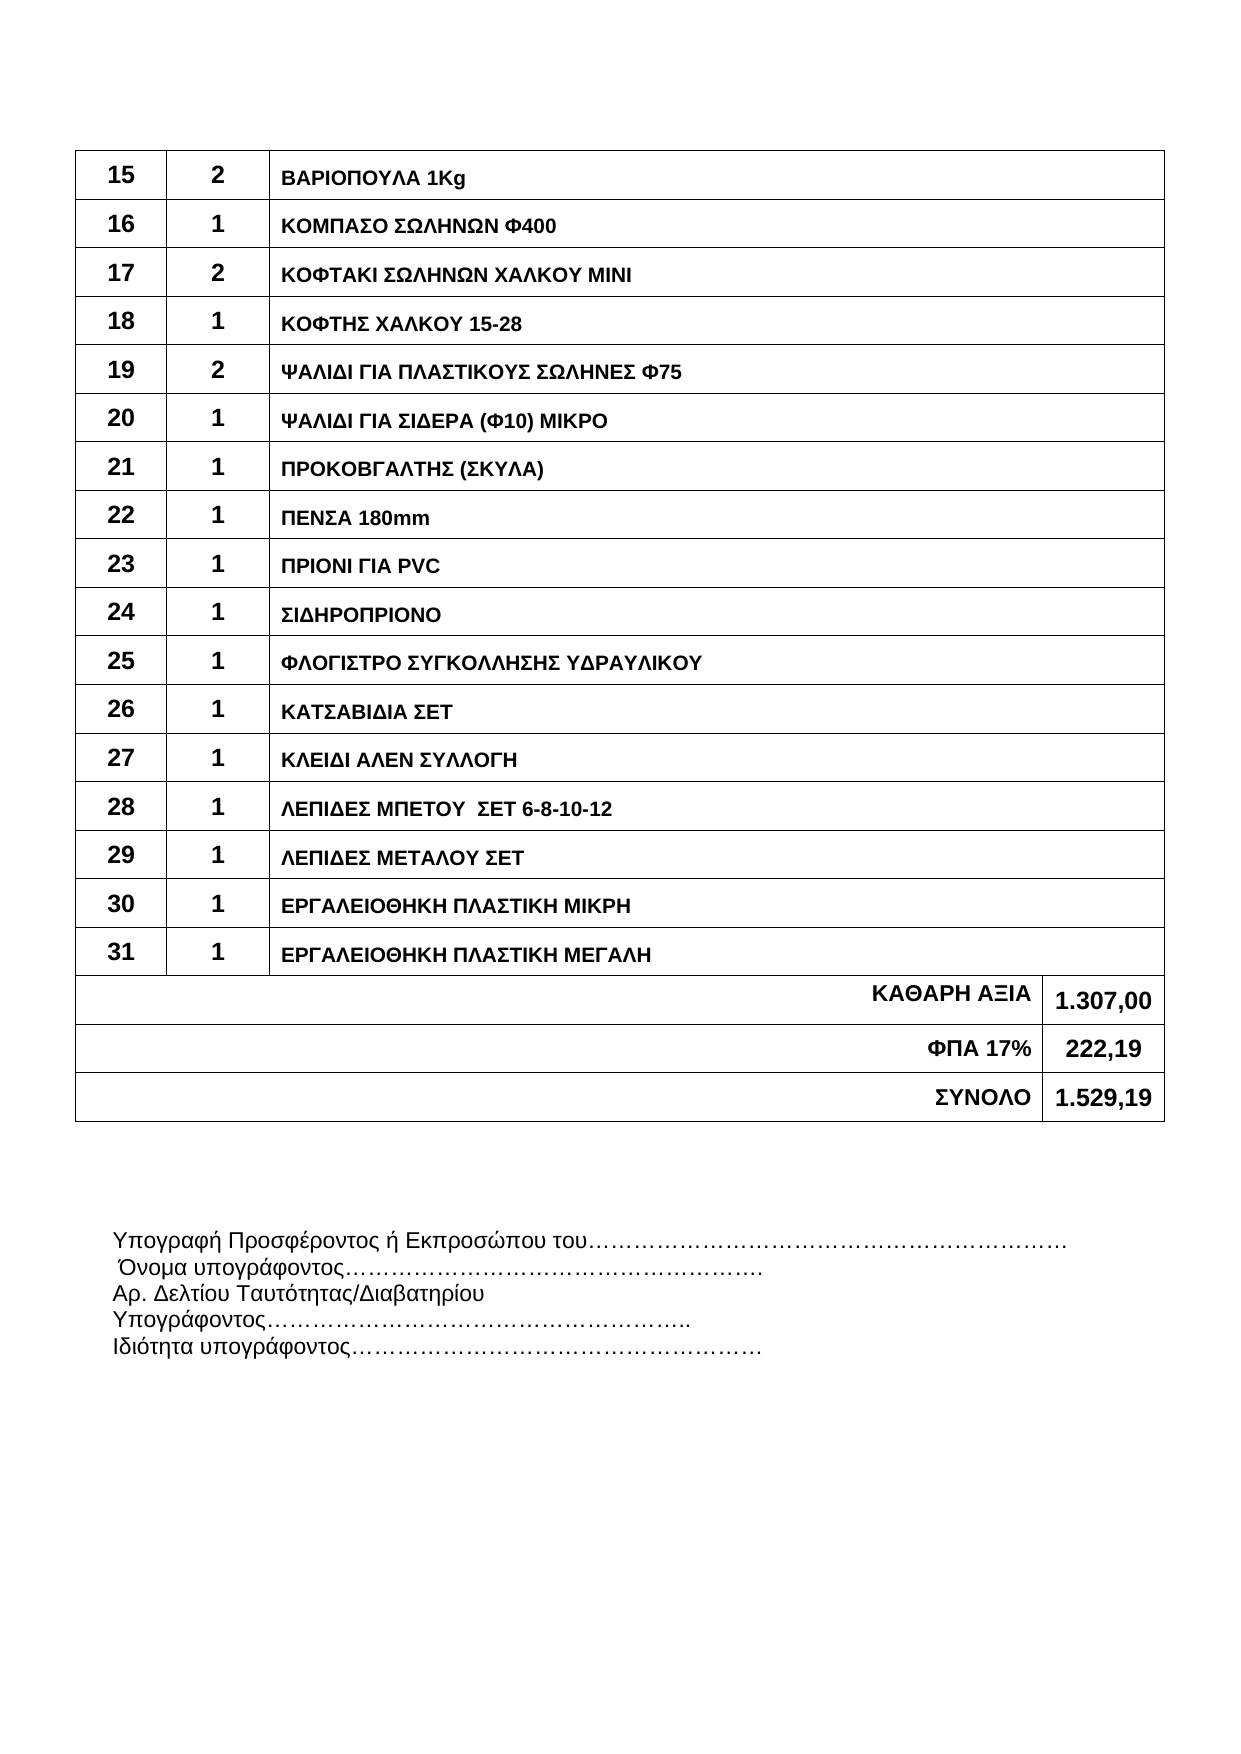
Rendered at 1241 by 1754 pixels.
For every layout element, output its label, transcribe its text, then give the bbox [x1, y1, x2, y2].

table_cell ΕΡΓΑΛΕΙΟΘΗΚΗ ΠΛΑΣΤΙΚΗ ΜΕΓΑΛΗ [270, 928, 1164, 975]
table_cell 31 [76, 928, 166, 975]
table_cell 1 [167, 539, 269, 587]
table_cell ΚΛΕΙΔΙ ΑΛΕΝ ΣΥΛΛΟΓΗ [270, 734, 1164, 781]
table_cell 1 [167, 685, 269, 732]
table_cell 1 [167, 636, 269, 684]
table_cell 1 [167, 491, 269, 538]
table_cell ΠΡΙΟΝΙ ΓΙΑ PVC [270, 539, 1164, 587]
table_cell ΣΥΝΟΛΟ [76, 1073, 1042, 1121]
table_cell 29 [76, 831, 166, 878]
text Υπογραφή Προσφέροντος ή Εκπροσώπου του……………………………………………………… [112, 1227, 1128, 1254]
table_cell 30 [76, 879, 166, 927]
text Ιδιότητα υπογράφοντος……………………………………………… [112, 1333, 1128, 1359]
table_cell 17 [76, 248, 166, 296]
table_cell 27 [76, 734, 166, 781]
table_cell 16 [76, 200, 166, 247]
table_cell 1 [167, 200, 269, 247]
text Υπογράφοντος……………………………………………….. [112, 1306, 1128, 1333]
table_cell 1 [167, 734, 269, 781]
table_cell 20 [76, 394, 166, 441]
table_cell 222,19 [1043, 1025, 1164, 1072]
table_cell 19 [76, 345, 166, 393]
table_cell 1 [167, 928, 269, 975]
table_cell ΚΑΤΣΑΒΙΔΙΑ ΣΕΤ [270, 685, 1164, 732]
table_cell 21 [76, 442, 166, 490]
table_cell 1 [167, 442, 269, 490]
table_cell 1 [167, 782, 269, 829]
table_cell 1 [167, 394, 269, 441]
table_cell 2 [167, 151, 269, 198]
table_cell 25 [76, 636, 166, 684]
table_cell ΚΟΦΤΗΣ ΧΑΛΚΟΥ 15-28 [270, 297, 1164, 344]
table_cell ΛΕΠΙΔΕΣ ΜΠΕΤΟΥ ΣΕΤ 6-8-10-12 [270, 782, 1164, 829]
table_cell 1 [167, 879, 269, 927]
table_cell 1 [167, 831, 269, 878]
table_cell 28 [76, 782, 166, 829]
table_cell ΦΠΑ 17% [76, 1025, 1042, 1072]
table_cell ΚΟΜΠΑΣΟ ΣΩΛΗΝΩΝ Φ400 [270, 200, 1164, 247]
text Όνομα υπογράφοντος………………………………………………. [112, 1254, 1128, 1280]
table_cell 26 [76, 685, 166, 732]
table_cell 1 [167, 297, 269, 344]
table_cell ΣΙΔΗΡΟΠΡΙΟΝΟ [270, 588, 1164, 635]
text Αρ. Δελτίου Ταυτότητας/Διαβατηρίου [112, 1280, 1128, 1306]
table_cell 23 [76, 539, 166, 587]
table_cell ΨΑΛΙΔΙ ΓΙΑ ΠΛΑΣΤΙΚΟΥΣ ΣΩΛΗΝΕΣ Φ75 [270, 345, 1164, 393]
table_cell 15 [76, 151, 166, 198]
table_cell ΛΕΠΙΔΕΣ ΜΕΤΑΛΟΥ ΣΕΤ [270, 831, 1164, 878]
table_cell 24 [76, 588, 166, 635]
table_cell ΒΑΡΙΟΠΟΥΛΑ 1Kg [270, 151, 1164, 198]
table_cell 2 [167, 345, 269, 393]
table_cell 22 [76, 491, 166, 538]
table_cell 1 [167, 588, 269, 635]
table_cell ΠΡΟΚΟΒΓΑΛΤΗΣ (ΣΚΥΛΑ) [270, 442, 1164, 490]
table_cell 2 [167, 248, 269, 296]
table_cell ΨΑΛΙΔΙ ΓΙΑ ΣΙΔΕΡΑ (Φ10) ΜΙΚΡΟ [270, 394, 1164, 441]
table_cell ΕΡΓΑΛΕΙΟΘΗΚΗ ΠΛΑΣΤΙΚΗ ΜΙΚΡΗ [270, 879, 1164, 927]
table_cell 18 [76, 297, 166, 344]
table_cell ΦΛΟΓΙΣΤΡΟ ΣΥΓΚΟΛΛΗΣΗΣ ΥΔΡΑΥΛΙΚΟΥ [270, 636, 1164, 684]
table_cell 1.307,00 [1043, 976, 1164, 1024]
table_cell ΠΕΝΣΑ 180mm [270, 491, 1164, 538]
table_cell 1.529,19 [1043, 1073, 1164, 1121]
table_cell ΚΑΘΑΡΗ ΑΞΙΑ [76, 976, 1042, 1024]
table_cell ΚΟΦΤΑΚΙ ΣΩΛΗΝΩΝ ΧΑΛΚΟΥ ΜΙΝΙ [270, 248, 1164, 296]
